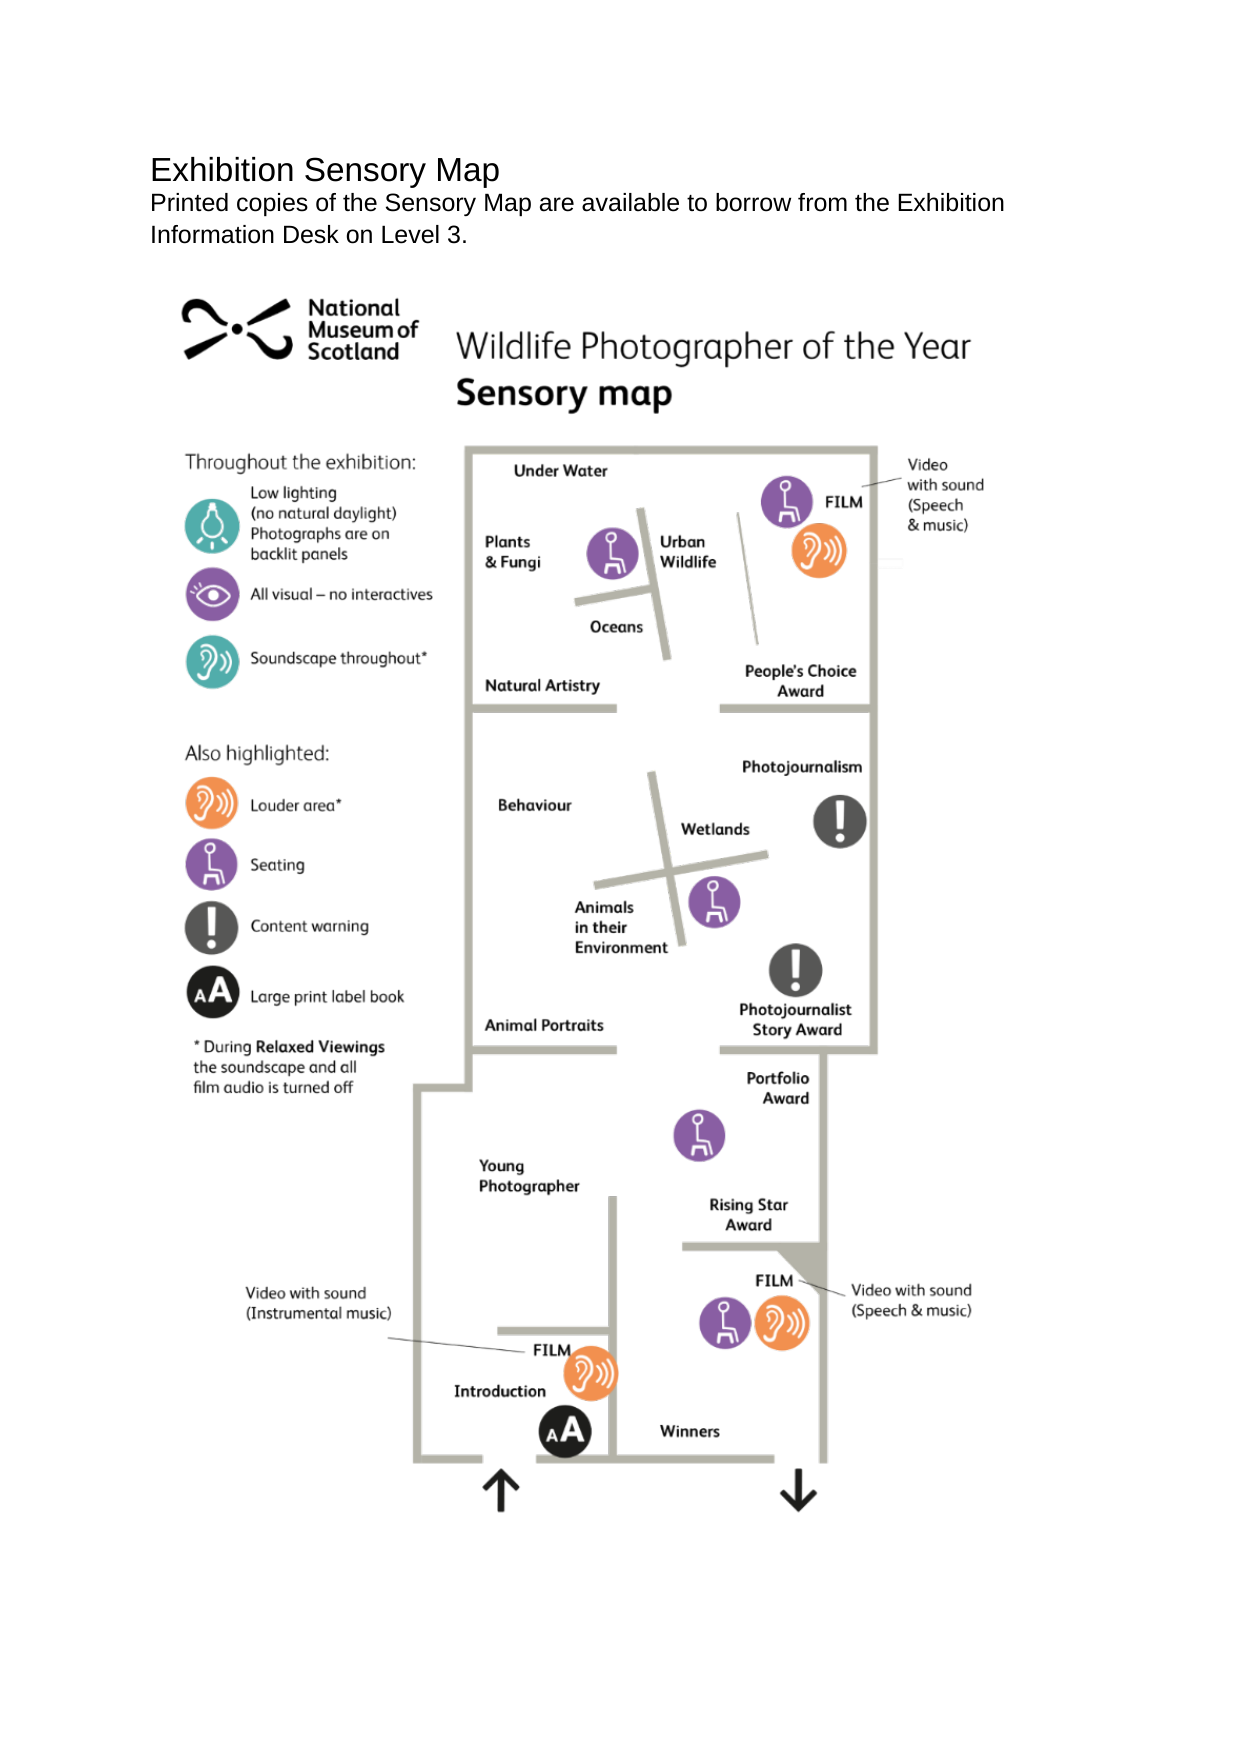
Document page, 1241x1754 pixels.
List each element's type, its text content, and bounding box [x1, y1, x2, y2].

subtitle Exhibition Sensory Map [150, 150, 1090, 188]
text Printed copies of the Sensory Map are available to borrow from the Exhibition Information Desk on Level 3. [150, 188, 1090, 249]
picture [150, 264, 1067, 1564]
